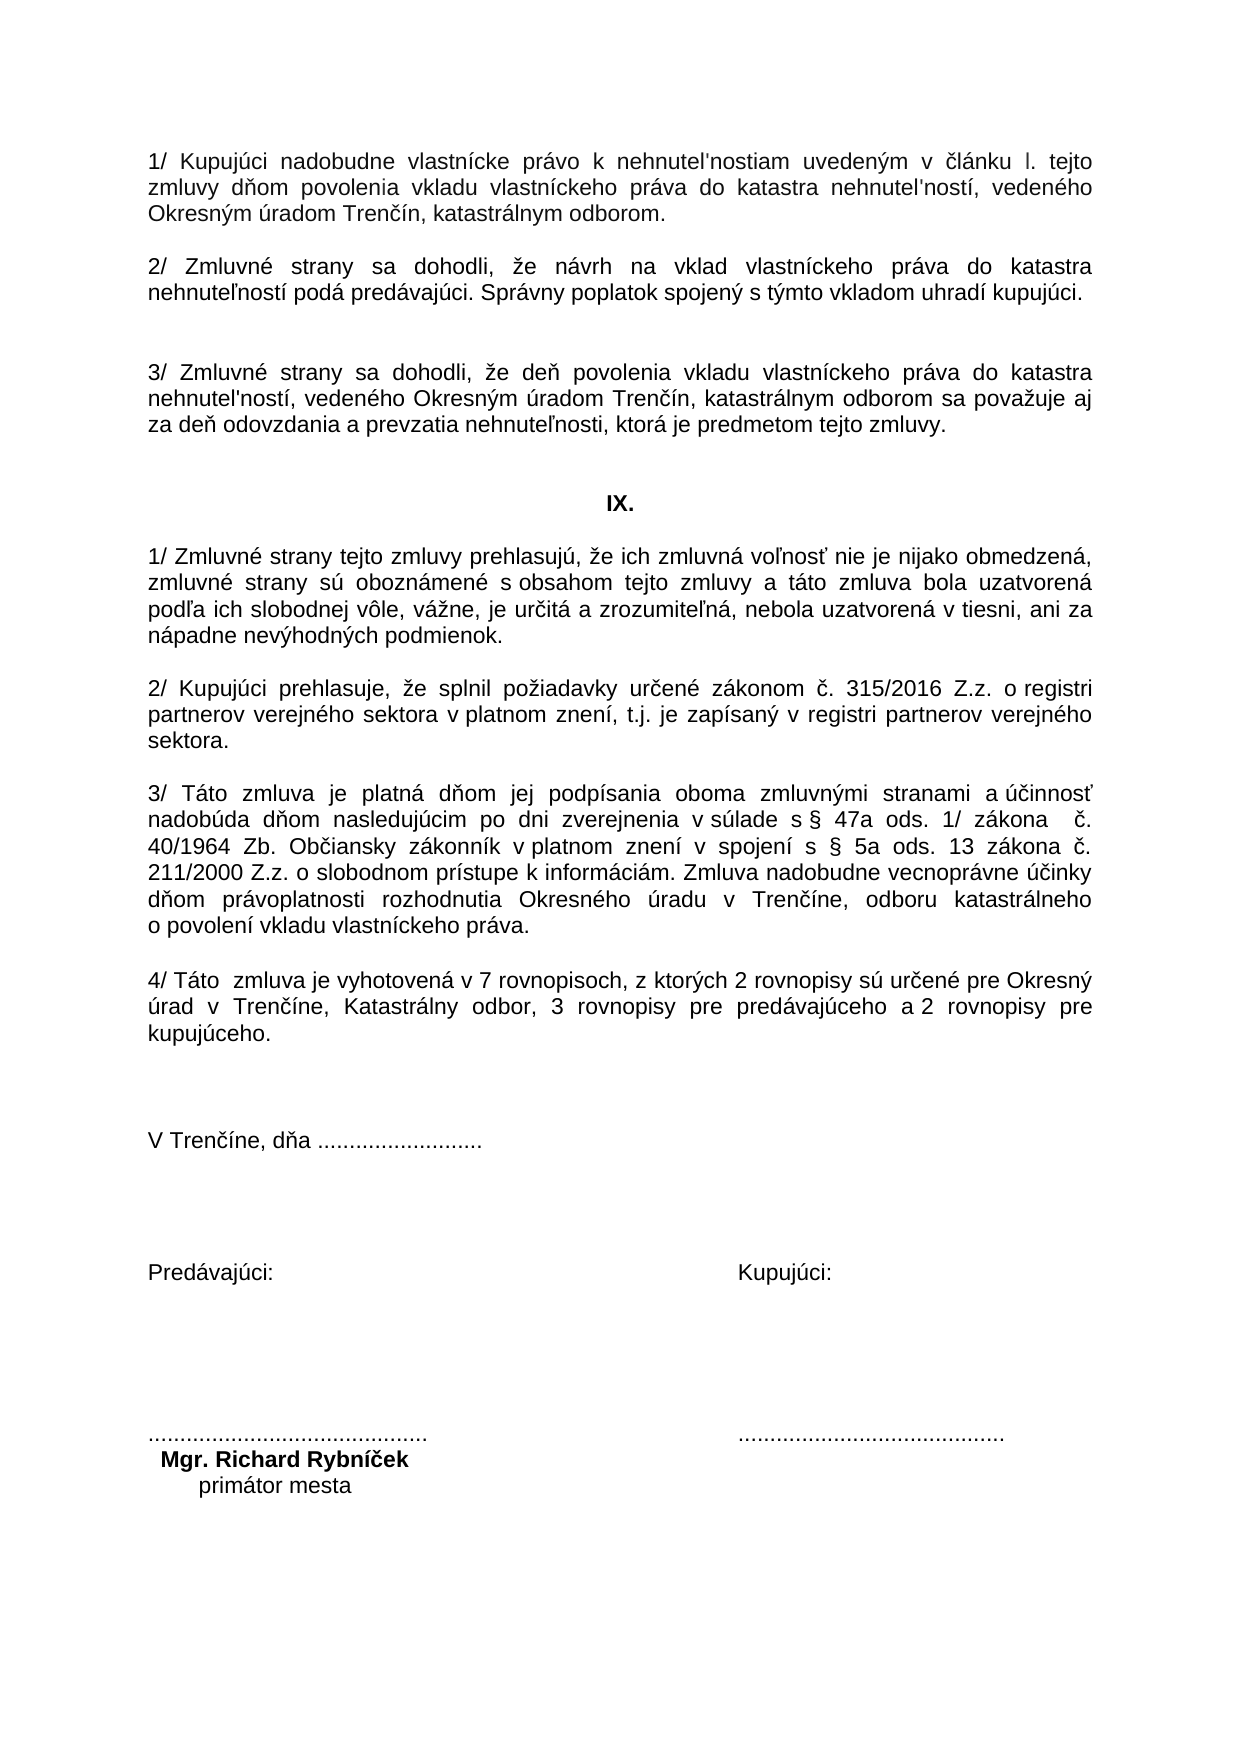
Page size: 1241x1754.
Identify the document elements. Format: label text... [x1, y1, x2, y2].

text 3/ Táto zmluva je platná dňom jej podpísania oboma zmluvnými stranami a účinnosť nadobúda dňom nasledujúcim po dni zverejnenia v súlade s § 47a ods. 1/ zákona č. 40/1964 Zb. Občiansky zákonník v platnom znení v spojení s § 5a ods. 13 zákona č. 211/2000 Z.z. o slobodnom prístupe k informáciám. Zmluva nadobudne vecnoprávne účinky dňom právoplatnosti rozhodnutia Okresného úradu v Trenčíne, odboru katastrálneho o povolení vkladu vlastníckeho práva. [148, 780, 1093, 938]
text ............................................ .......................................... [148, 1420, 1093, 1446]
text primátor mesta [148, 1472, 1093, 1499]
text 1/ Zmluvné strany tejto zmluvy prehlasujú, že ich zmluvná voľnosť nie je nijako obmedzená, zmluvné strany sú oboznámené s obsahom tejto zmluvy a táto zmluva bola uzatvorená podľa ich slobodnej vôle, vážne, je určitá a zrozumiteľná, nebola uzatvorená v tiesni, ani za nápadne nevýhodných podmienok. [148, 543, 1093, 648]
text Mgr. Richard Rybníček [148, 1446, 1093, 1472]
text 3/ Zmluvné strany sa dohodli, že deň povolenia vkladu vlastníckeho práva do katastra nehnutel'ností, vedeného Okresným úradom Trenčín, katastrálnym odborom sa považuje aj za deň odovzdania a prevzatia nehnuteľnosti, ktorá je predmetom tejto zmluvy. [148, 358, 1093, 437]
text IX. [148, 490, 1093, 517]
text 2/ Zmluvné strany sa dohodli, že návrh na vklad vlastníckeho práva do katastra nehnuteľností podá predávajúci. Správny poplatok spojený s týmto vkladom uhradí kupujúci. [148, 253, 1093, 306]
text 1/ Kupujúci nadobudne vlastnícke právo k nehnutel'nostiam uvedeným v článku l. tejto zmluvy dňom povolenia vkladu vlastníckeho práva do katastra nehnutel'ností, vedeného Okresným úradom Trenčín, katastrálnym odborom. [148, 148, 1093, 227]
text 4/ Táto zmluva je vyhotovená v 7 rovnopisoch, z ktorých 2 rovnopisy sú určené pre Okresný úrad v Trenčíne, Katastrálny odbor, 3 rovnopisy pre predávajúceho a 2 rovnopisy pre kupujúceho. [148, 967, 1093, 1046]
text V Trenčíne, dňa .......................... [148, 1127, 1093, 1154]
text Predávajúci: Kupujúci: [148, 1259, 1093, 1286]
text 2/ Kupujúci prehlasuje, že splnil požiadavky určené zákonom č. 315/2016 Z.z. o registri partnerov verejného sektora v platnom znení, t.j. je zapísaný v registri partnerov verejného sektora. [148, 675, 1093, 754]
